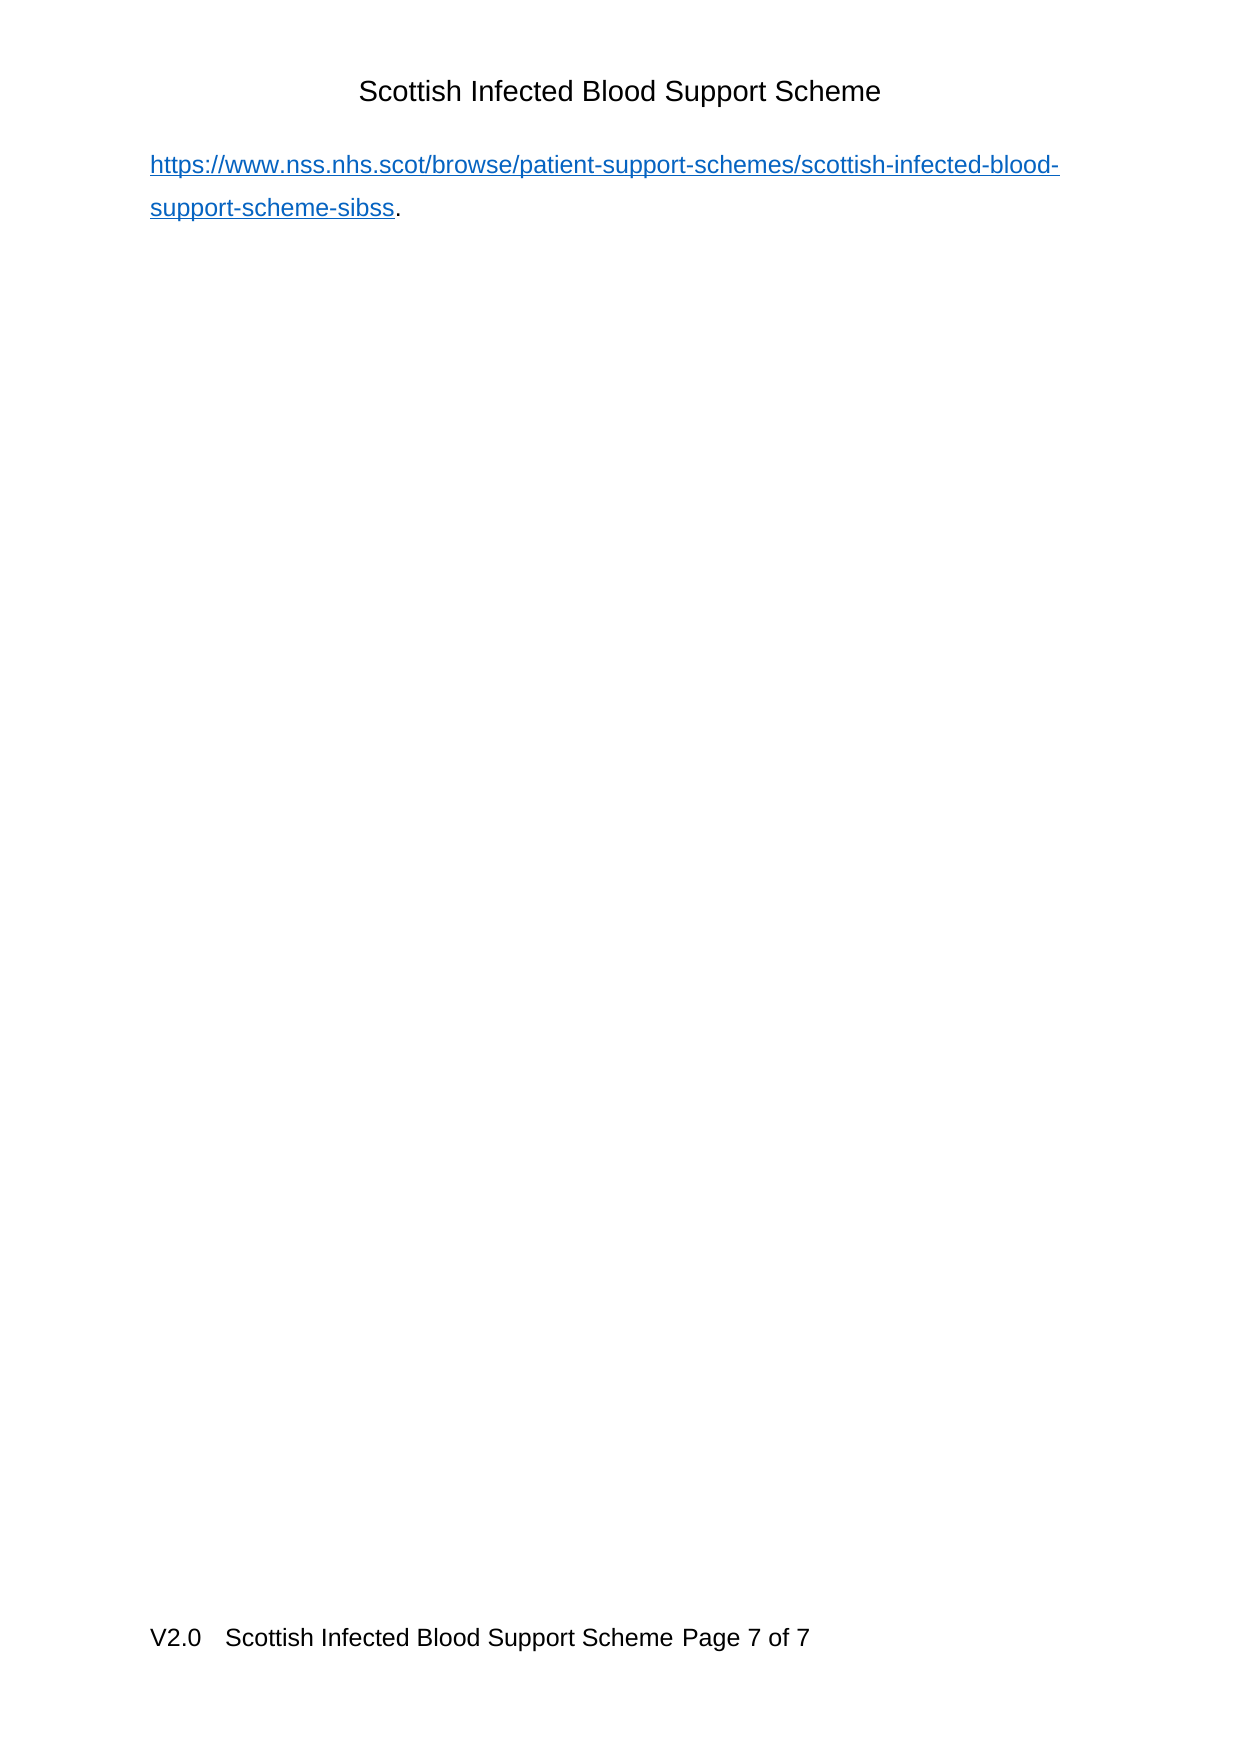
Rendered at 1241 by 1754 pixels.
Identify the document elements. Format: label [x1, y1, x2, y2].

text [150, 150, 1090, 222]
